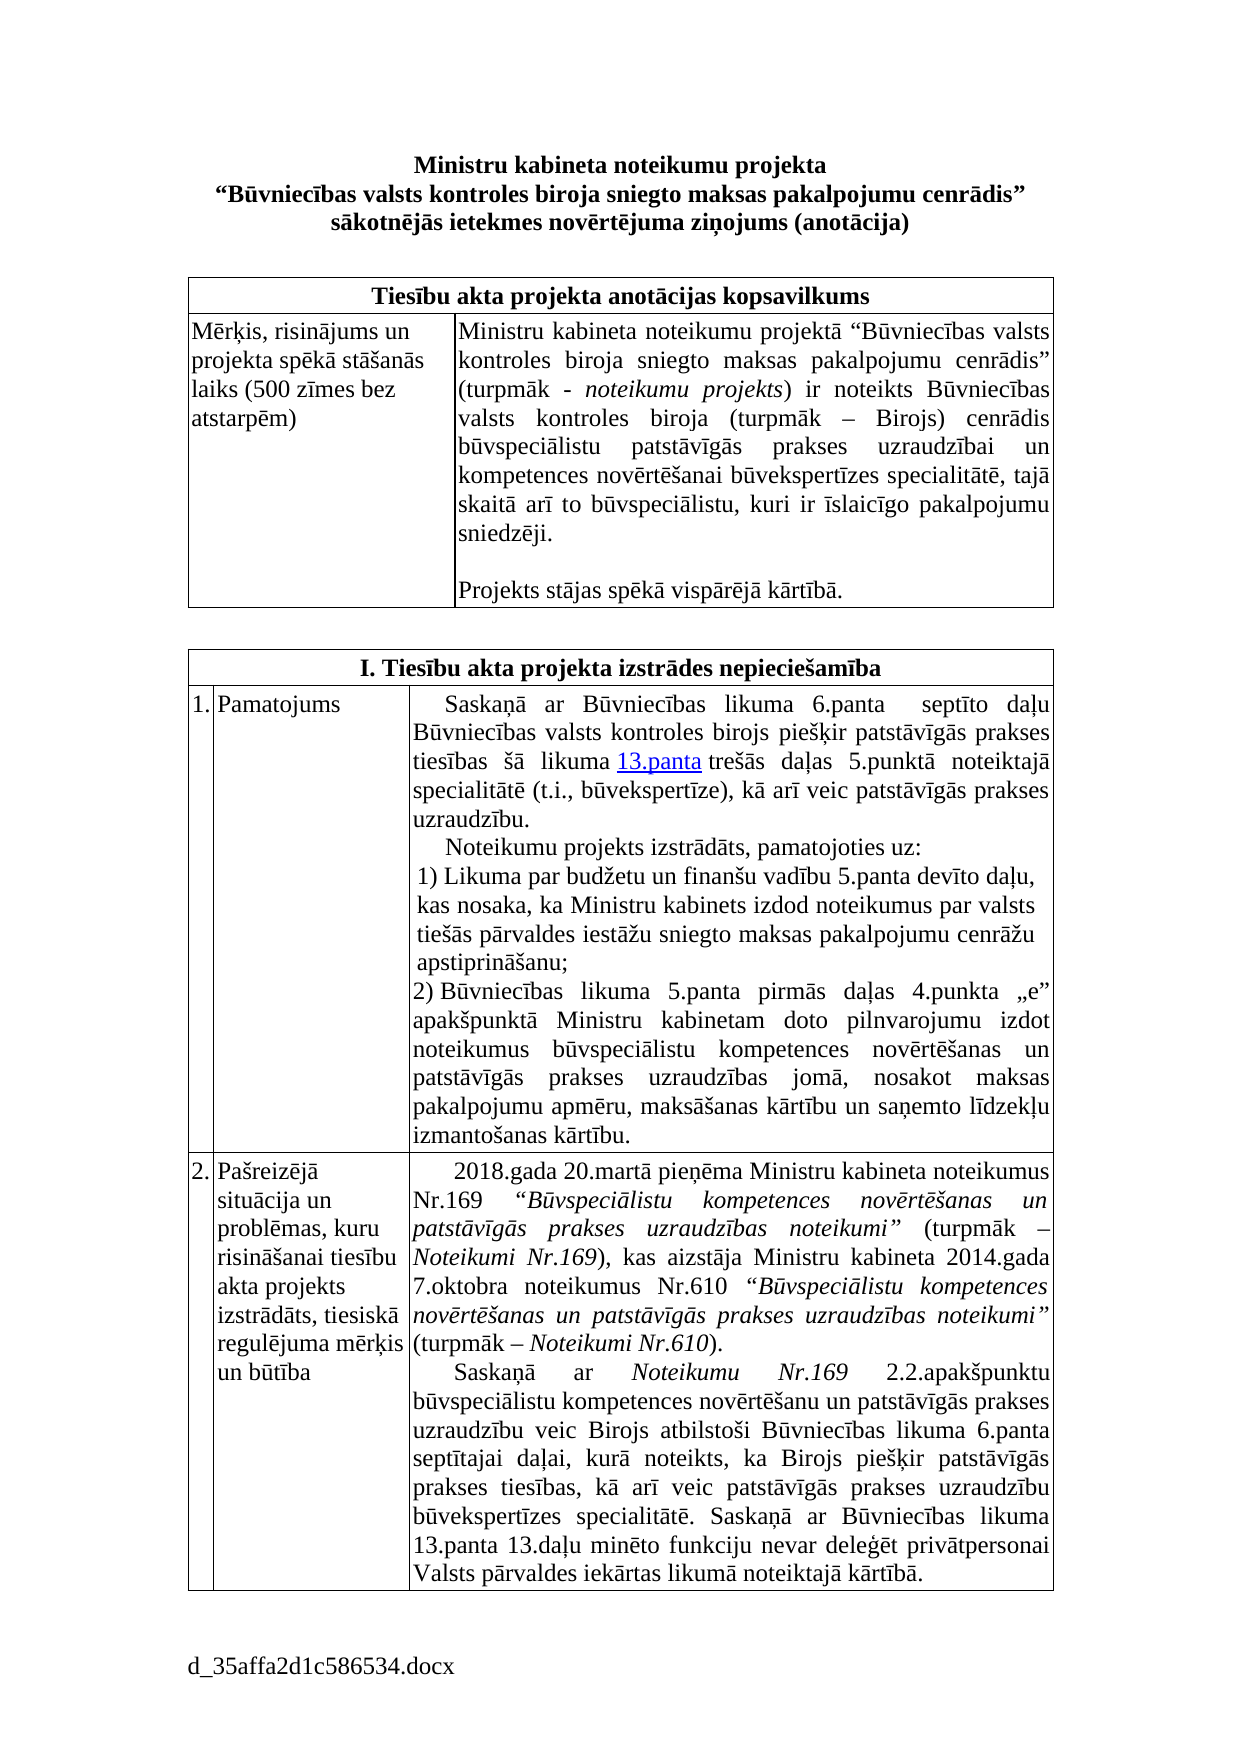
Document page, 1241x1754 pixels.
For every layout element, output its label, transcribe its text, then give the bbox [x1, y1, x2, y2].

table_cell Mērķis, risinājums un projekta spēkā stāšanās laiks (500 zīmes bez atstarpēm) [189, 314, 454, 607]
table_header Tiesību akta projekta anotācijas kopsavilkums [189, 278, 1053, 312]
table_cell 1. [189, 686, 213, 1152]
table_cell Saskaņā ar Būvniecības likuma 6.panta septīto daļu Būvniecības valsts kontroles birojs piešķir patstāvīgās prakses tiesības šā likuma 13.panta trešās daļas 5.punktā noteiktajā specialitātē (t.i., būvekspertīze), kā arī veic patstāvīgās prakses uzraudzību. Noteikumu projekts izstrādāts, pamatojoties uz: 1) Likuma par budžetu un finanšu vadību 5.panta devīto daļu, kas nosaka, ka Ministru kabinets izdod noteikumus par valsts tiešās pārvaldes iestāžu sniegto maksas pakalpojumu cenrāžu apstiprināšanu; 2) Būvniecības likuma 5.panta pirmās daļas 4.punkta „e” apakšpunktā Ministru kabinetam doto pilnvarojumu izdot noteikumus būvspeciālistu kompetences novērtēšanas un patstāvīgās prakses uzraudzības jomā, nosakot maksas pakalpojumu apmēru, maksāšanas kārtību un saņemto līdzekļu izmantošanas kārtību. [410, 686, 1053, 1152]
table_cell 2. [189, 1153, 213, 1590]
table_cell Ministru kabineta noteikumu projektā “Būvniecības valsts kontroles biroja sniegto maksas pakalpojumu cenrādis” (turpmāk - noteikumu projekts) ir noteikts Būvniecības valsts kontroles biroja (turpmāk – Birojs) cenrādis būvspeciālistu patstāvīgās prakses uzraudzībai un kompetences novērtēšanai būvekspertīzes specialitātē, tajā skaitā arī to būvspeciālistu, kuri ir īslaicīgo pakalpojumu sniedzēji. Projekts stājas spēkā vispārējā kārtībā. [456, 314, 1053, 607]
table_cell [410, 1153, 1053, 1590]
table_cell Pamatojums [214, 686, 409, 1152]
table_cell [214, 1153, 409, 1590]
table_header I. Tiesību akta projekta izstrādes nepieciešamība [189, 650, 1053, 684]
